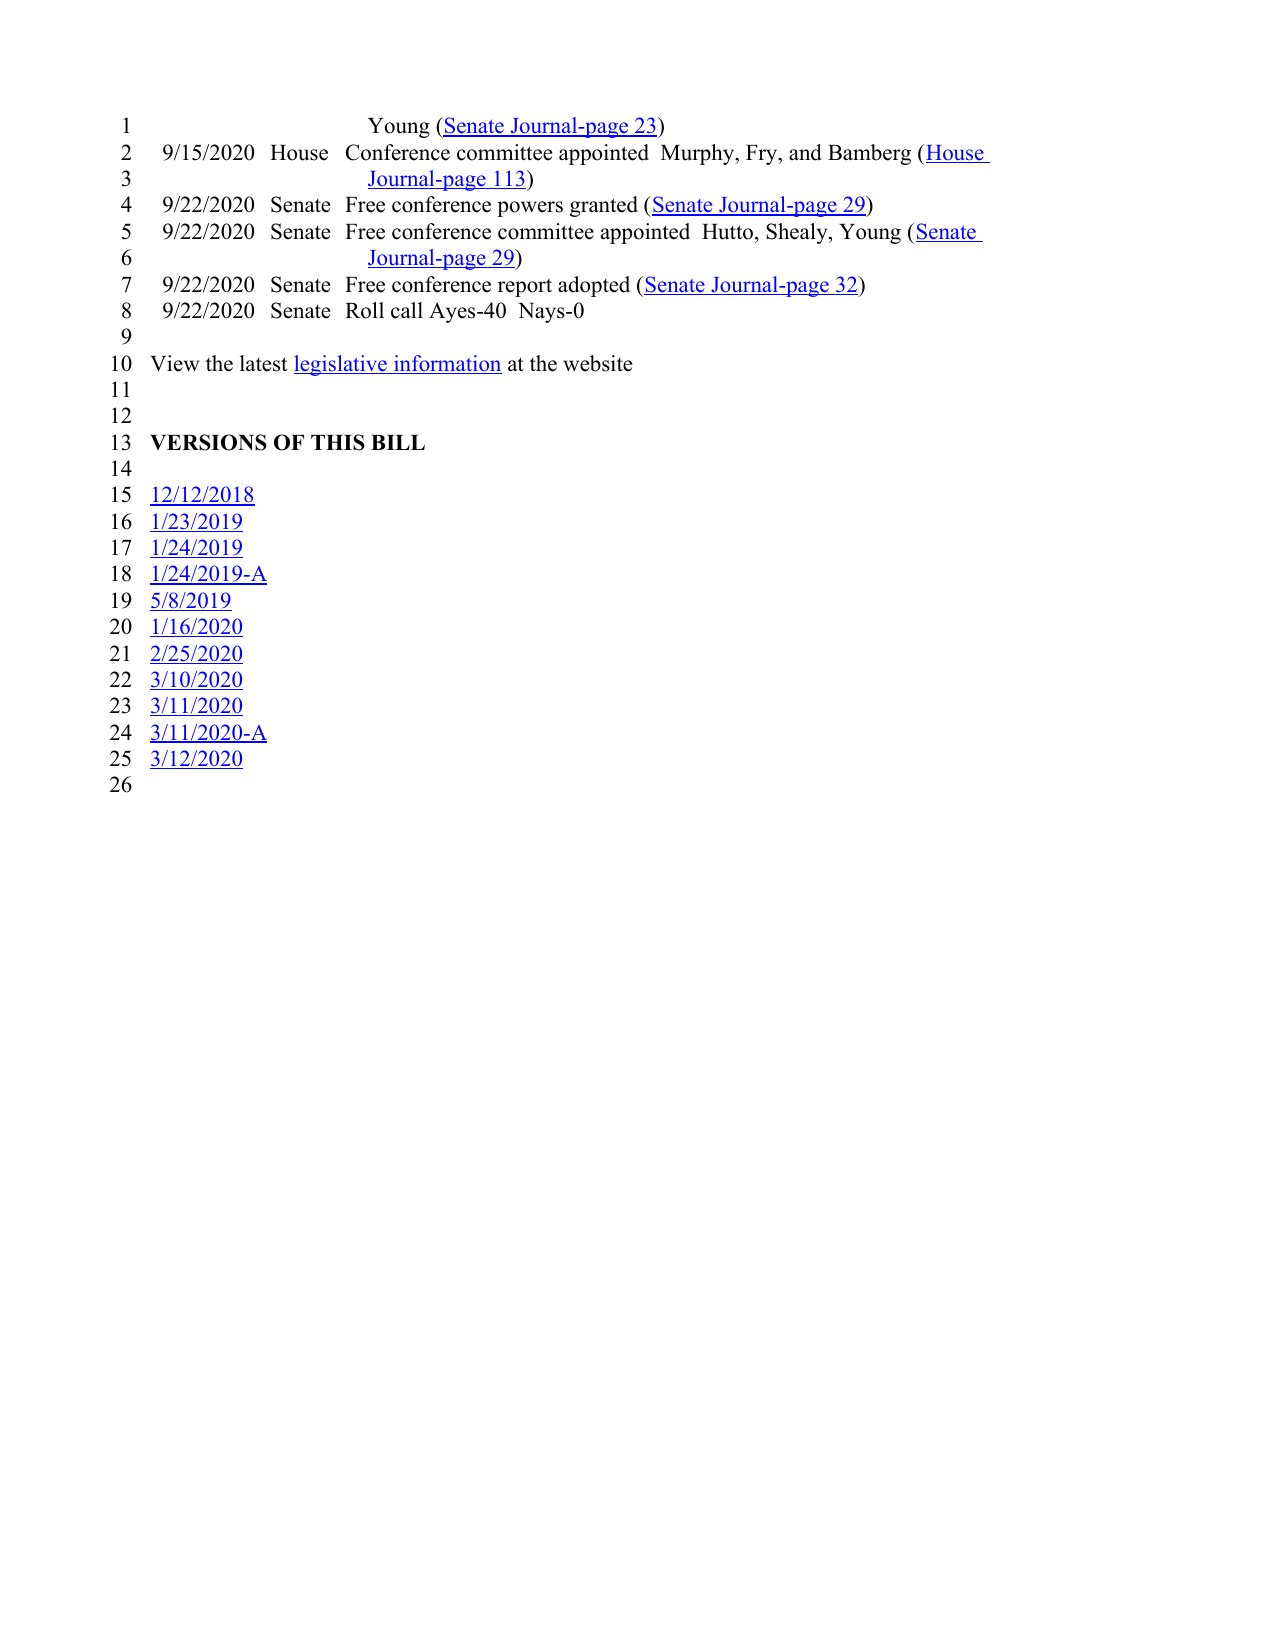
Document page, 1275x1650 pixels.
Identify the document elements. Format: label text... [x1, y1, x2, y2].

text 9/22/2020 Senate Free conference committee appointed Hutto, Shealy, Young (Senate Journal-page 29) [150, 218, 1125, 271]
text 1/16/2020 [150, 613, 1125, 639]
text 9/22/2020 Senate Free conference report adopted (Senate Journal-page 32) [150, 271, 1125, 297]
text VERSIONS OF THIS BILL [150, 429, 1125, 455]
text 1/23/2019 [150, 508, 1125, 534]
text 2/25/2020 [150, 639, 1125, 666]
text 9/22/2020 Senate Free conference powers granted (Senate Journal-page 29) [150, 192, 1125, 218]
text 5/8/2019 [150, 587, 1125, 613]
text 3/11/2020-A [150, 719, 1125, 745]
text 3/12/2020 [150, 745, 1125, 771]
text 9/22/2020 Senate Roll call Ayes-40 Nays-0 [150, 297, 1125, 323]
text 9/15/2020 House Conference committee appointed Murphy, Fry, and Bamberg (House Journal-page 113) [150, 139, 1125, 192]
text 1/24/2019-A [150, 561, 1125, 587]
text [150, 112, 1125, 139]
text 12/12/2018 [150, 481, 1125, 508]
text 1/24/2019 [150, 534, 1125, 561]
text View the latest legislative information at the website [150, 350, 1125, 376]
text 3/11/2020 [150, 692, 1125, 719]
text 3/10/2020 [150, 666, 1125, 692]
